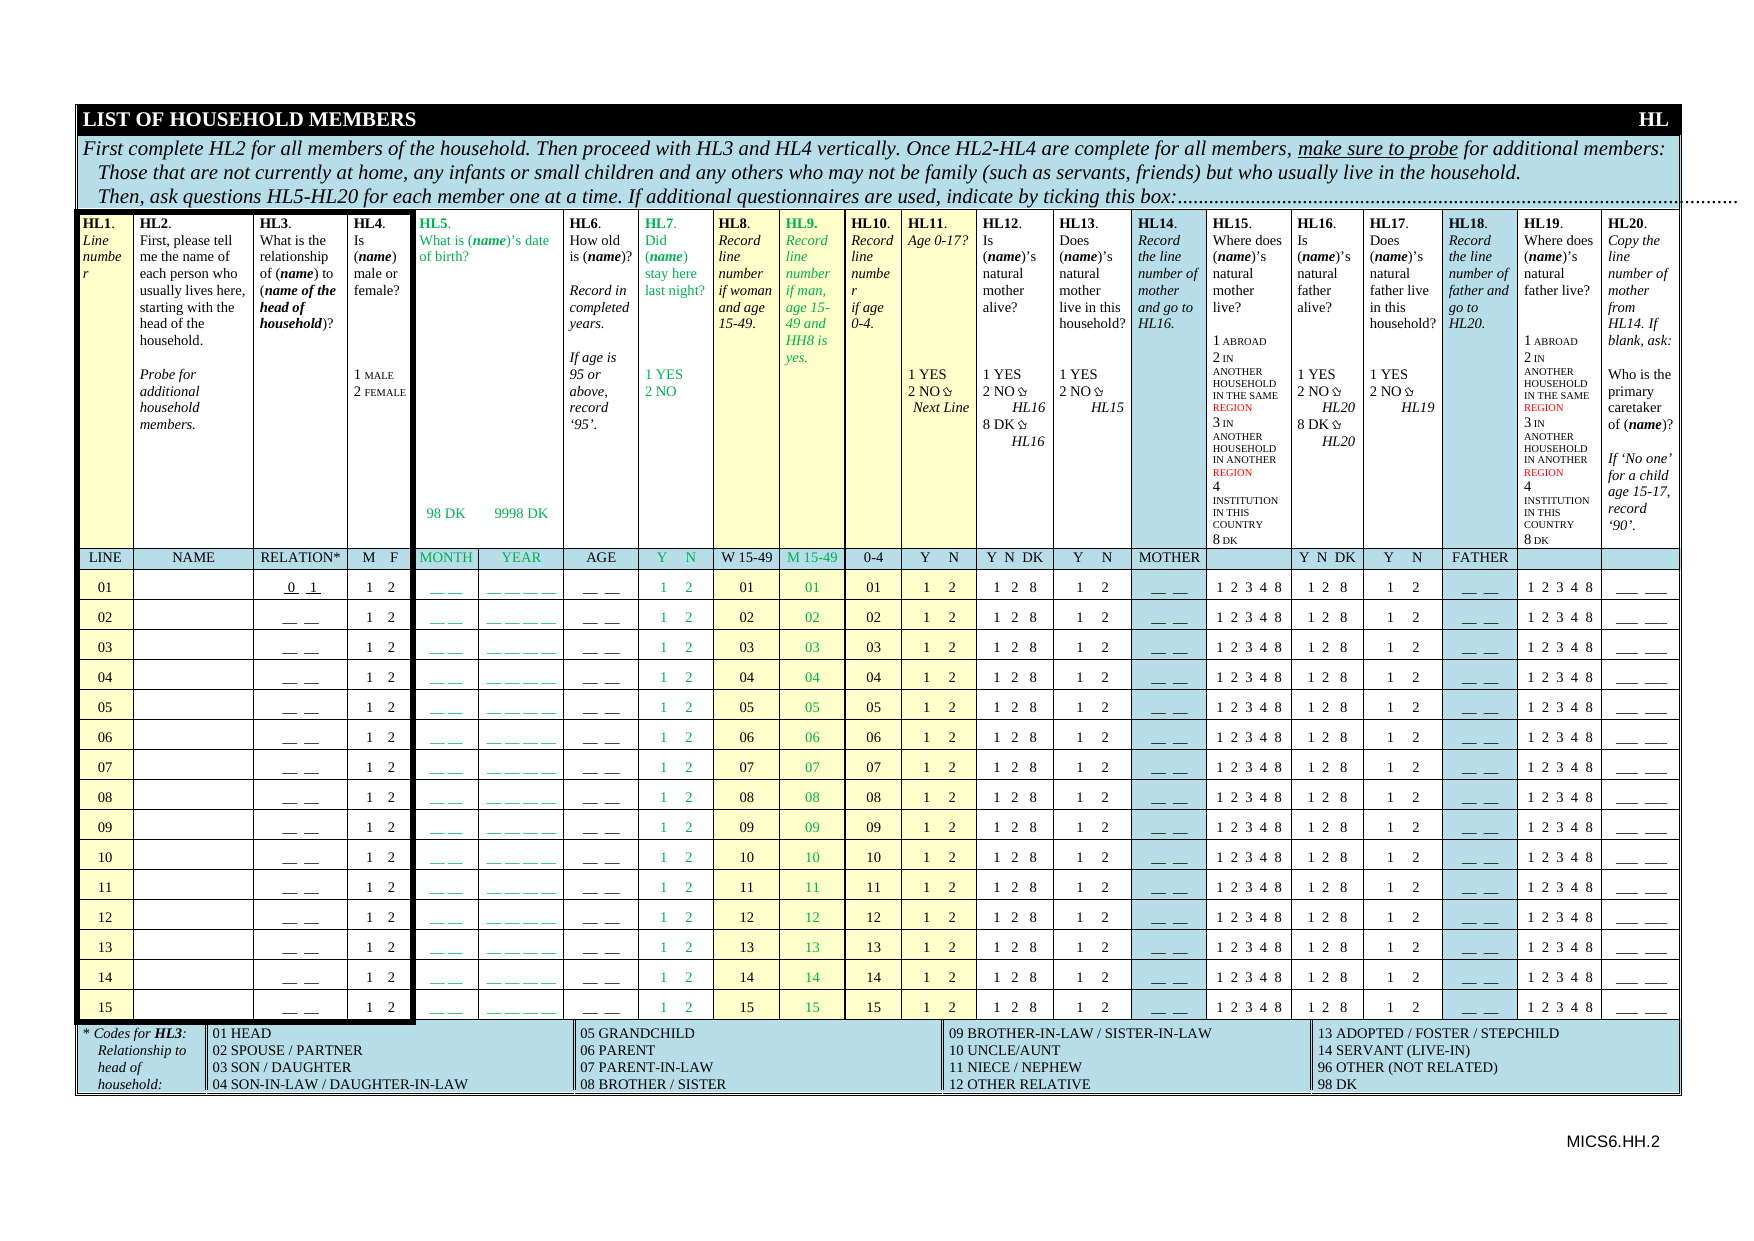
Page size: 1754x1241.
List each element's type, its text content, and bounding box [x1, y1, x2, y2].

table_cell HL16. Is (name)’s natural father alive? 1 Yes 2 No HL20 8 DK HL20 [1292, 210, 1363, 548]
table_cell 02 [714, 600, 779, 629]
table_cell 1 2 [1364, 660, 1442, 689]
table_cell [1602, 549, 1679, 569]
table_cell __ __ [254, 720, 347, 749]
table_cell 1 2 [639, 900, 713, 929]
table_cell [134, 750, 253, 779]
table_cell 15 [846, 990, 901, 1019]
table_cell 02 [780, 600, 844, 629]
table_cell HL9. Record line number if man, age 15-49 and HH8 is yes. [780, 210, 844, 548]
table_cell 1 2 3 4 8 [1518, 660, 1601, 689]
table_cell __ __ [254, 900, 347, 929]
table_cell 1 2 [348, 720, 410, 749]
table_cell 1 2 [348, 600, 410, 629]
table_cell [134, 780, 253, 809]
table_cell HL3. What is the relationship of (name) to (name of the head of household)? [254, 215, 347, 548]
table_cell 12 [846, 900, 901, 929]
table_cell 1 2 [348, 630, 410, 659]
table_cell ___ ___ [1602, 900, 1679, 929]
table_cell __ __ __ __ [479, 930, 563, 959]
table_cell 03 [80, 630, 133, 659]
table_cell HL2. First, please tell me the name of each person who usually lives here, starting with the head of the household. Probe for additional household members. [134, 215, 253, 548]
table_cell 1 2 8 [1292, 930, 1363, 959]
table_cell [1207, 549, 1291, 569]
table_cell 1 2 [348, 900, 410, 929]
table_cell HL1. Line number [80, 215, 133, 548]
table_cell __ __ [1443, 900, 1517, 929]
table_cell ___ ___ [1602, 930, 1679, 959]
table_cell HL4. Is (name) male or female? 1 Male 2 Female [348, 215, 410, 548]
table_cell __ __ [1132, 810, 1206, 839]
table_cell ___ ___ [1602, 750, 1679, 779]
table_cell 09 [80, 810, 133, 839]
table_cell __ __ [416, 870, 478, 899]
table_cell 05 [780, 690, 844, 719]
table_cell 10 [780, 840, 844, 869]
table_cell __ __ [254, 750, 347, 779]
table_cell 04 [80, 660, 133, 689]
table_cell 1 2 8 [1292, 690, 1363, 719]
table_cell 1 2 [902, 960, 976, 989]
table_cell 1 2 [902, 930, 976, 959]
table_cell __ __ [1443, 630, 1517, 659]
table_cell M 15-49 [780, 549, 844, 569]
table_cell 1 2 [1054, 870, 1131, 899]
table_cell __ __ __ __ [479, 900, 563, 929]
table_cell __ __ [1443, 750, 1517, 779]
table_cell HL20. Copy the line number of mother from HL14. If blank, ask: Who is the primary caretaker of (name)? If ‘No one’ for a child age 15-17, record ‘90’. [1602, 210, 1679, 548]
table_cell Father [1443, 549, 1517, 569]
table_cell __ __ [1132, 930, 1206, 959]
table_cell 1 2 [639, 870, 713, 899]
table_cell 98 DK [416, 482, 479, 548]
table_cell 1 2 [1054, 930, 1131, 959]
table_cell 1 2 3 4 8 [1207, 630, 1291, 659]
table_cell __ __ [416, 600, 478, 629]
table_cell 1 2 [1364, 990, 1442, 1019]
table_cell 08 [714, 780, 779, 809]
table_cell 1 2 [902, 810, 976, 839]
table_cell 1 2 8 [977, 690, 1053, 719]
table_cell 1 2 [348, 780, 410, 809]
table_cell ___ ___ [1602, 870, 1679, 899]
table_cell HL5. What is (name)’s date of birth? [416, 210, 563, 482]
table_cell __ __ __ __ [479, 570, 563, 599]
table_cell 1 2 [1364, 720, 1442, 749]
table_cell 1 2 3 4 8 [1207, 840, 1291, 869]
table_cell ___ ___ [1602, 960, 1679, 989]
table_cell 15 [714, 990, 779, 1019]
table_cell y n [639, 549, 713, 569]
table_cell 1 2 8 [977, 990, 1053, 1019]
table_cell First complete HL2 for all members of the household. Then proceed with HL3 and HL4 vertically. Once HL2-HL4 are complete for all members, make sure to probe for additional members: Those that are not currently at home, any infants or small children and any others who may not be family (such as servants, friends) but who usually live in the household. Then, ask questions HL5-HL20 for each member one at a time. If additional questionnaires are used, indicate by ticking this box: [78, 136, 1679, 208]
table_cell 1 2 3 4 8 [1518, 870, 1601, 899]
table_cell 1 2 3 4 8 [1207, 660, 1291, 689]
table_cell 1 2 [1364, 690, 1442, 719]
table_cell HL11. Age 0-17? 1 Yes 2 No Next Line [902, 210, 976, 548]
table_cell 1 2 [348, 960, 410, 989]
table_cell 1 2 [348, 870, 410, 899]
table_cell 09 [714, 810, 779, 839]
table_cell 1 2 3 4 8 [1207, 930, 1291, 959]
table_cell HL14. Record the line number of mother and go to HL16. [1132, 210, 1206, 548]
table_cell 08 [780, 780, 844, 809]
table_cell HL15. Where does (name)’s natural mother live? 1 abroad 2 In another household in the same region 3 in another household in another region 4 Institution in this country 8 DK [1207, 210, 1291, 548]
table_cell 0 1 [254, 570, 347, 599]
table_cell 1 2 3 4 8 [1518, 960, 1601, 989]
table_cell ___ ___ [1602, 840, 1679, 869]
table_cell __ __ __ __ [479, 750, 563, 779]
table_cell [134, 990, 253, 1019]
table_cell __ __ [564, 720, 638, 749]
table_cell __ __ [416, 960, 478, 989]
table_cell 1 2 [1054, 750, 1131, 779]
table_cell __ __ [1132, 720, 1206, 749]
table_cell 1 2 [639, 960, 713, 989]
table_cell __ __ __ __ [479, 660, 563, 689]
table_cell 1 2 [639, 750, 713, 779]
table_cell __ __ [1443, 660, 1517, 689]
table_cell 1 2 8 [1292, 840, 1363, 869]
table_cell [134, 630, 253, 659]
table_cell y n [1364, 549, 1442, 569]
table_cell 1 2 3 4 8 [1207, 900, 1291, 929]
table_cell HL17. Does (name)’s natural father live in this household? 1 Yes 2 No HL19 [1364, 210, 1442, 548]
table_cell 05 [714, 690, 779, 719]
table_cell __ __ [564, 690, 638, 719]
table_cell y n [1054, 549, 1131, 569]
table_cell 01 Head 02 Spouse / Partner 03 Son / Daughter 04 Son-in-law / Daughter-In-Law [206, 1020, 574, 1092]
table_cell __ __ [416, 720, 478, 749]
table_cell 1 2 3 4 8 [1518, 690, 1601, 719]
table_cell [1518, 549, 1601, 569]
table_cell 1 2 8 [977, 900, 1053, 929]
table_cell __ __ [1443, 990, 1517, 1019]
table_cell __ __ __ __ [479, 780, 563, 809]
table_cell 11 [714, 870, 779, 899]
table_cell __ __ [1443, 870, 1517, 899]
table_cell 1 2 [1054, 780, 1131, 809]
table_cell 03 [714, 630, 779, 659]
table_cell 1 2 [639, 660, 713, 689]
table_cell 1 2 [902, 900, 976, 929]
table_cell 1 2 8 [977, 870, 1053, 899]
table_cell 1 2 3 4 8 [1518, 990, 1601, 1019]
table_cell 1 2 [348, 660, 410, 689]
table_cell 1 2 8 [1292, 780, 1363, 809]
table_cell __ __ [564, 840, 638, 869]
table_cell 1 2 [902, 990, 976, 1019]
table_cell __ __ [416, 840, 478, 869]
table_cell 1 2 8 [977, 840, 1053, 869]
table_cell __ __ __ __ [479, 720, 563, 749]
table_cell HL18. Record the line number of father and go to HL20. [1443, 210, 1517, 548]
table_cell 1 2 [639, 810, 713, 839]
table_cell __ __ [1132, 750, 1206, 779]
table_cell 1 2 [1364, 750, 1442, 779]
table_cell __ __ [416, 630, 478, 659]
table_cell __ __ __ __ [479, 690, 563, 719]
table_cell Name [134, 549, 253, 569]
table_cell 07 [80, 750, 133, 779]
table_cell [134, 900, 253, 929]
table_cell __ __ [254, 990, 347, 1019]
table_cell 07 [714, 750, 779, 779]
table_cell 09 [780, 810, 844, 839]
table_cell Age [564, 549, 638, 569]
table_cell 1 2 8 [977, 630, 1053, 659]
table_cell [134, 810, 253, 839]
table_cell 1 2 8 [1292, 630, 1363, 659]
table_cell __ __ [416, 690, 478, 719]
table_cell 1 2 8 [977, 930, 1053, 959]
table_cell 1 2 8 [977, 720, 1053, 749]
table_cell __ __ __ __ [479, 990, 563, 1019]
table_cell 15 [780, 990, 844, 1019]
table_cell 1 2 3 4 8 [1518, 630, 1601, 659]
table_cell __ __ [564, 810, 638, 839]
table_header list of household members HL [78, 107, 1679, 135]
table_cell 1 2 3 4 8 [1207, 570, 1291, 599]
table_cell 01 [714, 570, 779, 599]
table_cell 1 2 [639, 720, 713, 749]
table_cell 02 [80, 600, 133, 629]
table_cell 12 [80, 900, 133, 929]
table_cell Month [416, 549, 478, 569]
table_cell __ __ [1132, 600, 1206, 629]
table_cell [134, 690, 253, 719]
table_cell 03 [846, 630, 901, 659]
table_cell 1 2 3 4 8 [1207, 960, 1291, 989]
table_cell 06 [714, 720, 779, 749]
table_cell 1 2 8 [1292, 600, 1363, 629]
table_cell 1 2 3 4 8 [1518, 810, 1601, 839]
table_cell 10 [714, 840, 779, 869]
table_cell 1 2 [1054, 600, 1131, 629]
table_cell __ __ [254, 960, 347, 989]
table_cell 1 2 [1364, 840, 1442, 869]
table_cell 1 2 [1364, 930, 1442, 959]
table_cell 1 2 3 4 8 [1207, 780, 1291, 809]
table_cell y n dk [1292, 549, 1363, 569]
table_cell W 15-49 [714, 549, 779, 569]
table_cell 0-4 [846, 549, 901, 569]
table_cell 1 2 3 4 8 [1518, 840, 1601, 869]
table_cell 1 2 3 4 8 [1207, 870, 1291, 899]
table_cell 11 [846, 870, 901, 899]
table_cell 13 [846, 930, 901, 959]
table_cell 12 [780, 900, 844, 929]
table_cell __ __ [1132, 570, 1206, 599]
table_cell 08 [846, 780, 901, 809]
table_cell ___ ___ [1602, 690, 1679, 719]
table_cell __ __ __ __ [479, 810, 563, 839]
table_cell __ __ [564, 600, 638, 629]
table_cell 1 2 8 [977, 750, 1053, 779]
table_cell 1 2 3 4 8 [1518, 570, 1601, 599]
table_cell 1 2 [1054, 690, 1131, 719]
table_cell 14 [714, 960, 779, 989]
table_cell 1 2 8 [977, 660, 1053, 689]
table_cell 14 [780, 960, 844, 989]
table_cell 1 2 8 [1292, 720, 1363, 749]
table_cell ___ ___ [1602, 630, 1679, 659]
table_cell 03 [780, 630, 844, 659]
table_cell 04 [780, 660, 844, 689]
table_cell 1 2 [1054, 900, 1131, 929]
table_cell 1 2 3 4 8 [1518, 930, 1601, 959]
table_cell 1 2 8 [1292, 570, 1363, 599]
table_cell 07 [846, 750, 901, 779]
table_cell 05 [80, 690, 133, 719]
table_cell 1 2 3 4 8 [1207, 750, 1291, 779]
table_cell 1 2 3 4 8 [1518, 720, 1601, 749]
table_cell 12 [714, 900, 779, 929]
table_cell [134, 840, 253, 869]
table_cell __ __ [564, 630, 638, 659]
table_cell __ __ __ __ [479, 630, 563, 659]
table_cell __ __ [1132, 870, 1206, 899]
table_cell 1 2 [1054, 570, 1131, 599]
table_cell __ __ __ __ [479, 600, 563, 629]
table_cell 1 2 3 4 8 [1207, 600, 1291, 629]
table_cell __ __ [416, 780, 478, 809]
table_cell 08 [80, 780, 133, 809]
table_cell 06 [780, 720, 844, 749]
table_cell 1 2 [639, 690, 713, 719]
table_cell 1 2 8 [1292, 810, 1363, 839]
table_cell 1 2 3 4 8 [1518, 780, 1601, 809]
table_cell 04 [846, 660, 901, 689]
table_cell 01 [846, 570, 901, 599]
table_cell 06 [846, 720, 901, 749]
table_cell 1 2 [1054, 720, 1131, 749]
table_cell 1 2 [1054, 660, 1131, 689]
table_cell [134, 570, 253, 599]
table_cell 9998 DK [479, 482, 563, 548]
table_cell [134, 660, 253, 689]
table_cell __ __ [1132, 630, 1206, 659]
table_cell HL10. Record line number if age 0-4. [846, 210, 901, 548]
table_cell __ __ [564, 900, 638, 929]
table_cell __ __ [564, 960, 638, 989]
table_cell __ __ [416, 990, 478, 1019]
table_cell [134, 870, 253, 899]
table_cell __ __ [1132, 840, 1206, 869]
table_cell 1 2 8 [977, 810, 1053, 839]
table_cell HL19. Where does (name)’s natural father live? 1 abroad 2 In another household in the same region 3 in another household in another region 4 Institution in this country 8 DK [1518, 210, 1601, 548]
table_cell 1 2 3 4 8 [1207, 720, 1291, 749]
table_cell 06 [80, 720, 133, 749]
table_cell ___ ___ [1602, 990, 1679, 1019]
table_cell __ __ [1132, 990, 1206, 1019]
table_cell 1 2 [1364, 570, 1442, 599]
table_cell 1 2 8 [1292, 960, 1363, 989]
table_cell 05 Grandchild 06 Parent 07 Parent-In-Law 08 Brother / Sister [574, 1020, 943, 1092]
table_cell y n [902, 549, 976, 569]
table_cell 1 2 [902, 780, 976, 809]
table_cell 1 2 [902, 690, 976, 719]
table_cell 10 [846, 840, 901, 869]
table_cell HL12. Is (name)’s natural mother alive? 1 Yes 2 No HL16 8 DK HL16 [977, 210, 1053, 548]
table_cell [134, 600, 253, 629]
table_cell 1 2 [902, 840, 976, 869]
table_cell 1 2 [902, 660, 976, 689]
table_cell __ __ [254, 930, 347, 959]
table_cell 1 2 [902, 600, 976, 629]
table_cell __ __ [416, 810, 478, 839]
table_cell 1 2 [639, 630, 713, 659]
table_cell __ __ [416, 900, 478, 929]
table_cell __ __ [564, 750, 638, 779]
table_cell 11 [780, 870, 844, 899]
table_cell HL8. Record line number if woman and age 15-49. [714, 210, 779, 548]
table_cell __ __ [564, 990, 638, 1019]
table_cell __ __ [1443, 780, 1517, 809]
table_cell 1 2 [639, 600, 713, 629]
table_cell 1 2 8 [977, 600, 1053, 629]
table_cell 1 2 3 4 8 [1518, 900, 1601, 929]
table_cell __ __ [1132, 690, 1206, 719]
table_cell 13 [80, 930, 133, 959]
table_cell 1 2 [348, 990, 410, 1019]
table_cell 01 [780, 570, 844, 599]
table_cell 1 2 [902, 630, 976, 659]
table_cell __ __ __ __ [479, 960, 563, 989]
table_cell __ __ [416, 750, 478, 779]
table_cell y n dk [977, 549, 1053, 569]
table_cell Relation* [254, 549, 347, 569]
table_cell __ __ [254, 630, 347, 659]
table_cell 1 2 [1364, 630, 1442, 659]
table_cell Year [479, 549, 563, 569]
table_cell __ __ [254, 780, 347, 809]
table_cell [134, 720, 253, 749]
table_cell __ __ [1443, 960, 1517, 989]
table_cell 1 2 [1054, 960, 1131, 989]
table_cell __ __ [416, 930, 478, 959]
table_cell 1 2 8 [1292, 900, 1363, 929]
table_cell 1 2 [348, 750, 410, 779]
table_cell __ __ [1443, 810, 1517, 839]
table_cell __ __ [254, 660, 347, 689]
table_cell 1 2 [348, 690, 410, 719]
table_cell __ __ [1132, 660, 1206, 689]
table_cell 1 2 [1364, 960, 1442, 989]
table_cell 1 2 [639, 780, 713, 809]
table_cell * Codes for HL3: Relationship to head of household: [78, 1025, 206, 1092]
table_cell ___ ___ [1602, 720, 1679, 749]
table_cell 1 2 [1054, 990, 1131, 1019]
table_cell [134, 930, 253, 959]
table_cell 1 2 [348, 810, 410, 839]
table_cell 1 2 [902, 570, 976, 599]
table_cell 1 2 [902, 750, 976, 779]
table_cell 13 [714, 930, 779, 959]
table_cell 13 [780, 930, 844, 959]
table_cell __ __ [564, 870, 638, 899]
table_cell 09 [846, 810, 901, 839]
table_cell 1 2 8 [1292, 750, 1363, 779]
table_cell 1 2 3 4 8 [1207, 810, 1291, 839]
table_cell 09 Brother-in-law / Sister-In-Law 10 Uncle/Aunt 11 Niece / Nephew 12 Other relative [943, 1020, 1312, 1092]
table_cell 1 2 [1054, 810, 1131, 839]
table_cell __ __ [564, 930, 638, 959]
table_cell 1 2 8 [977, 960, 1053, 989]
table_cell __ __ [1443, 930, 1517, 959]
table_cell 1 2 [639, 990, 713, 1019]
table_cell __ __ [564, 660, 638, 689]
table_cell 1 2 [1364, 600, 1442, 629]
table_cell __ __ [416, 660, 478, 689]
table_cell __ __ [254, 810, 347, 839]
table_cell 01 [80, 570, 133, 599]
table_cell HL6. How old is (name)? Record in completed years. If age is 95 or above, record ‘95’. [564, 210, 638, 548]
table_cell __ __ [1443, 690, 1517, 719]
table_cell __ __ [1443, 840, 1517, 869]
table_cell __ __ [1443, 720, 1517, 749]
table_cell 1 2 8 [977, 570, 1053, 599]
table_cell __ __ [254, 690, 347, 719]
table_cell 1 2 [902, 720, 976, 749]
table_cell ___ ___ [1602, 780, 1679, 809]
table_cell 1 2 [639, 840, 713, 869]
table_cell 02 [846, 600, 901, 629]
table_cell 04 [714, 660, 779, 689]
table_cell 1 2 [1364, 780, 1442, 809]
table_cell __ __ [1132, 780, 1206, 809]
table_cell [134, 960, 253, 989]
table_cell 05 [846, 690, 901, 719]
table_cell 1 2 8 [977, 780, 1053, 809]
table_cell ___ ___ [1602, 660, 1679, 689]
table_cell 1 2 [1054, 840, 1131, 869]
table_cell 1 2 [639, 570, 713, 599]
table_cell 1 2 [902, 870, 976, 899]
table_cell ___ ___ [1602, 600, 1679, 629]
table_cell 1 2 3 4 8 [1207, 690, 1291, 719]
table_cell ___ ___ [1602, 810, 1679, 839]
table_cell 13 Adopted / Foster / Stepchild 14 Servant (Live-in) 96 Other (Not related) 98 DK [1312, 1020, 1679, 1092]
table_cell HL13. Does (name)’s natural mother live in this household? 1 Yes 2 No HL15 [1054, 210, 1131, 548]
table_cell 1 2 [1364, 900, 1442, 929]
table_cell 1 2 8 [1292, 990, 1363, 1019]
table_cell 1 2 [348, 840, 410, 869]
table_cell __ __ [1132, 900, 1206, 929]
table_cell 10 [80, 840, 133, 869]
table_cell 1 2 [348, 930, 410, 959]
table_cell __ __ [564, 570, 638, 599]
table_cell 15 [80, 990, 133, 1019]
table_cell __ __ [254, 870, 347, 899]
table_cell 1 2 8 [1292, 660, 1363, 689]
table_cell Line [80, 549, 133, 569]
table_cell 1 2 [639, 930, 713, 959]
table_cell 07 [780, 750, 844, 779]
table_cell 14 [846, 960, 901, 989]
table_cell ___ ___ [1602, 570, 1679, 599]
table_cell 1 2 [1054, 630, 1131, 659]
table_cell Mother [1132, 549, 1206, 569]
table_cell HL7. Did (name) stay here last night? 1 Yes 2 No [639, 210, 713, 548]
table_cell __ __ __ __ [479, 840, 563, 869]
table_cell 1 2 3 4 8 [1518, 750, 1601, 779]
table_cell __ __ __ __ [479, 870, 563, 899]
table_cell 1 2 3 4 8 [1518, 600, 1601, 629]
table_cell 1 2 3 4 8 [1207, 990, 1291, 1019]
table_cell __ __ [254, 600, 347, 629]
table_cell 1 2 8 [1292, 870, 1363, 899]
table_cell __ __ [1443, 570, 1517, 599]
table_cell __ __ [564, 780, 638, 809]
table_cell 1 2 [1364, 810, 1442, 839]
table_cell __ __ [1132, 960, 1206, 989]
table_cell __ __ [416, 570, 478, 599]
table_cell __ __ [1443, 600, 1517, 629]
table_cell 14 [80, 960, 133, 989]
table_cell M F [348, 549, 410, 569]
table_cell 1 2 [1364, 870, 1442, 899]
table_cell 11 [80, 870, 133, 899]
table_cell __ __ [254, 840, 347, 869]
table_cell 1 2 [348, 570, 410, 599]
